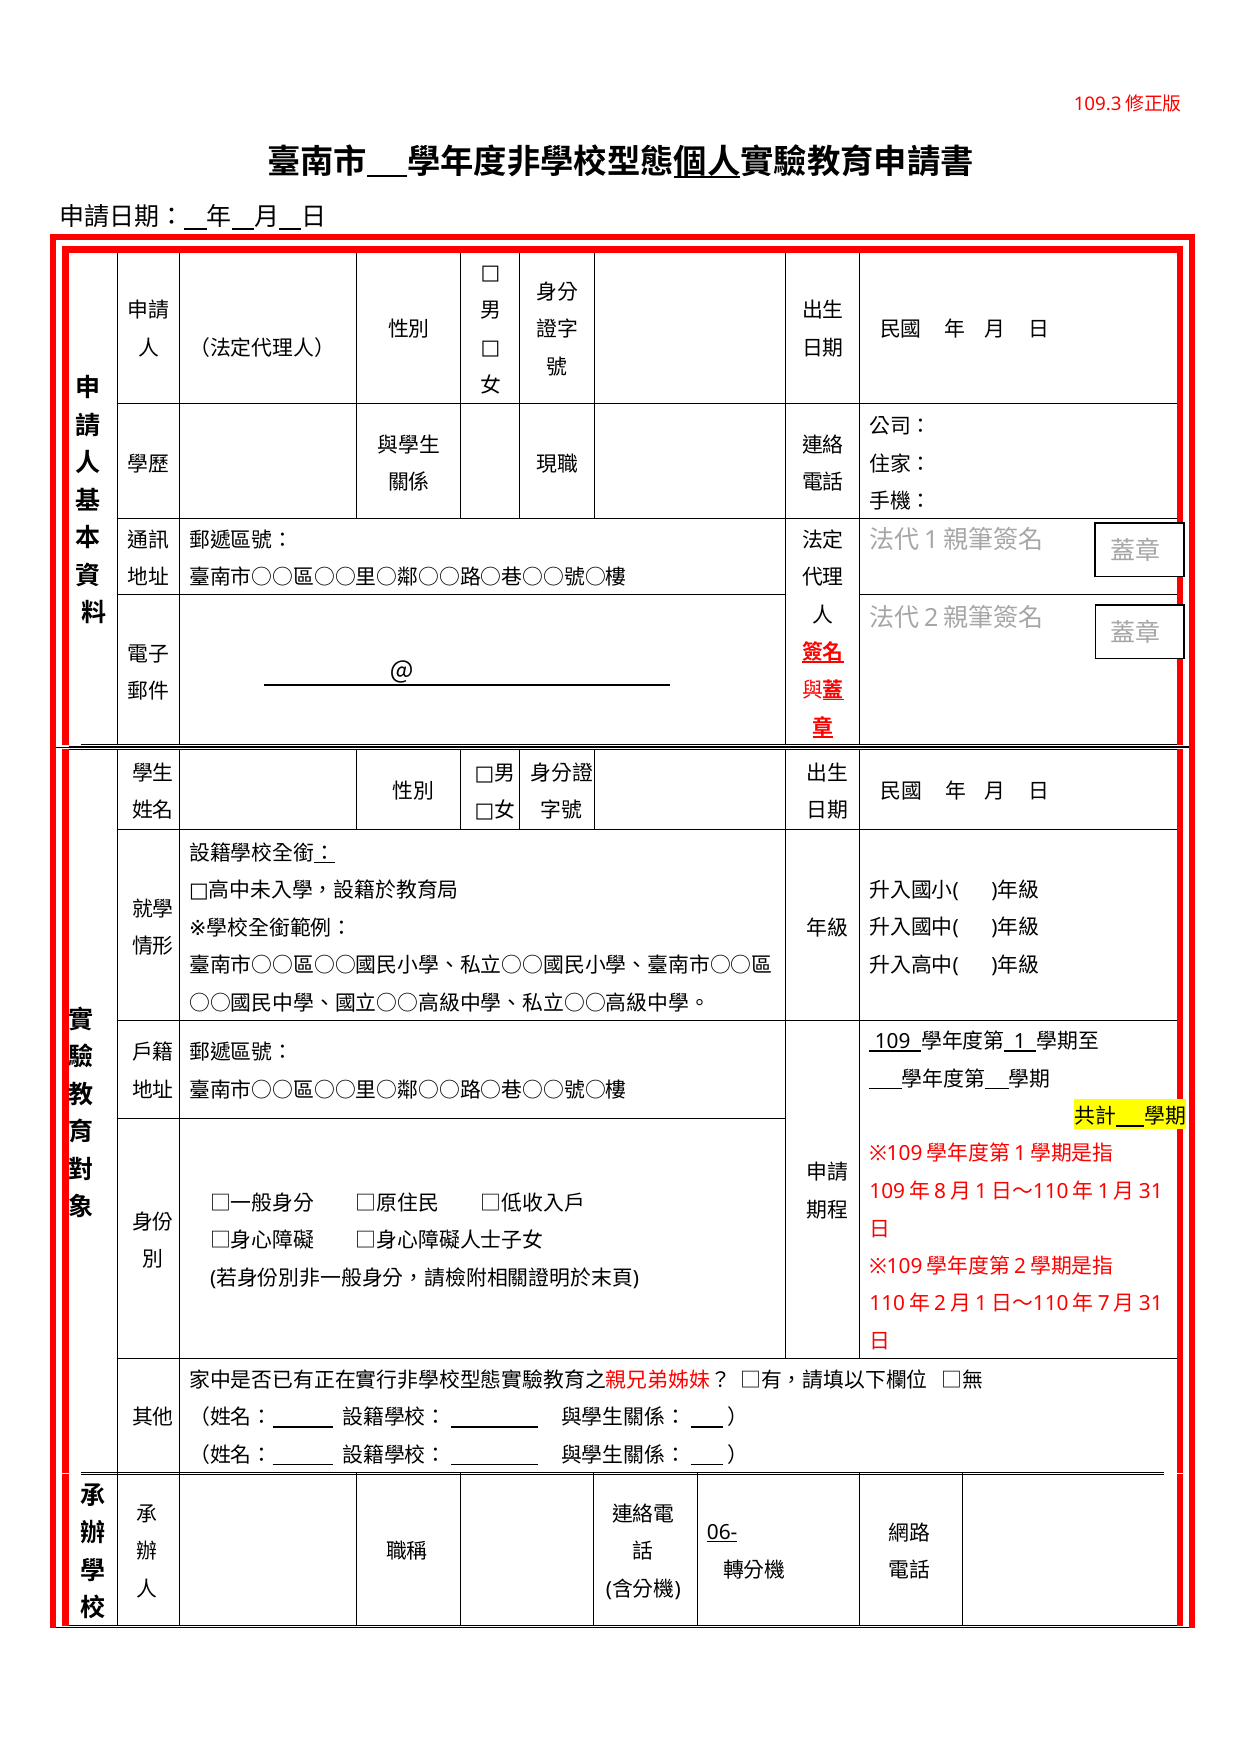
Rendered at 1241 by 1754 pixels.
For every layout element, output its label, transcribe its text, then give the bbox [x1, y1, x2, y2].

table_header 申請人 [118, 253, 179, 402]
table_cell 年級 [786, 830, 859, 1019]
table_header 性別 [357, 750, 460, 829]
table_cell 法代2親筆簽名 [860, 595, 1177, 744]
table_cell 家中是否已有正在實行非學校型態實驗教育之親兄弟姊妹？ □有，請填以下欄位 □無 （姓名： 設籍學校： 與學生關係： ） （姓名： 設籍學校： 與學生關係： ） [180, 1359, 1177, 1472]
table_header 實驗教育對象 [59, 748, 117, 1472]
table_cell 戶籍地址 [118, 1021, 179, 1118]
table_cell 06- 轉分機 [698, 1475, 859, 1625]
table_cell 申請 期程 [786, 1021, 859, 1358]
table_header □男 □女 [461, 750, 519, 829]
table_cell 身份別 [118, 1119, 179, 1358]
table_header 身分證字號 [520, 750, 594, 829]
table_cell 學歷 [118, 404, 179, 518]
table_header 學生姓名 [118, 750, 179, 829]
table_cell 法定代理人 簽名與蓋章 [786, 519, 859, 744]
table_cell 連絡電話 (含分機) [594, 1475, 697, 1625]
text 臺南市 學年度非學校型態個人實驗教育申請書 [59, 121, 1181, 196]
table_header [594, 240, 786, 246]
table_cell ＠ [180, 595, 785, 744]
table_cell [461, 1475, 593, 1625]
table_cell 網路 電話 [860, 1475, 962, 1625]
table_cell 連絡 電話 [786, 404, 859, 518]
table_cell 郵遞區號： 臺南市○○區○○里○鄰○○路○巷○○號○樓 [180, 519, 785, 594]
table_cell [963, 1472, 1182, 1625]
table_cell 公司： 住家： 手機： [860, 404, 1177, 518]
table_header □男 □女 [461, 253, 519, 402]
table_header [595, 750, 785, 829]
table_cell 現職 [520, 404, 594, 518]
table_cell [461, 404, 519, 518]
table_header （法定代理人） [180, 253, 356, 402]
table_cell □一般身分 □原住民 □低收入戶 □身心障礙 □身心障礙人士子女 (若身份別非一般身分，請檢附相關證明於末頁) [180, 1119, 785, 1358]
table_cell 通訊地址 [118, 519, 179, 594]
table_header 身分證字號 [520, 253, 594, 402]
table_cell 承辦學校 [69, 1472, 117, 1625]
table_header [595, 253, 785, 402]
table_cell 承辦人 [118, 1475, 179, 1625]
table_cell 109 學年度第 1 學期至 學年度第 學期 共計 學期 ※109學年度第1學期是指 109年8月1日～110年1月31日 ※109學年度第2學期是指 110年2月1日～110年7月31日 [860, 1021, 1177, 1358]
table_header 民國 年 月 日 [860, 748, 1186, 829]
table_header 出生 日期 [786, 253, 859, 402]
table_cell 其他 [118, 1359, 179, 1472]
text 申請日期： 年 月 日 [59, 196, 1181, 234]
table_header 性別 [357, 253, 460, 402]
table_cell 職稱 [357, 1475, 460, 1625]
table_cell 法代1親筆簽名 [860, 519, 1177, 594]
table_header 民國 年 月 日 [860, 240, 1186, 402]
table_header 申 請 人 基 本 資 料 [59, 240, 117, 744]
table_header [180, 750, 356, 829]
table_cell 設籍學校全銜： □高中未入學，設籍於教育局 學校全銜範例： 臺南市○○區○○國民小學、私立○○國民小學、臺南市○○區○○國民中學、國立○○高級中學、私立○○高級中學。 [180, 830, 785, 1019]
table_cell [180, 404, 356, 518]
table_cell [595, 404, 785, 518]
table_cell 升入國小( )年級 升入國中( )年級 升入高中( )年級 [860, 830, 1177, 1019]
table_cell 就學情形 [118, 830, 179, 1019]
table_cell 與學生 關係 [357, 404, 460, 518]
table_cell 電子郵件 [118, 595, 179, 744]
table_cell 郵遞區號： 臺南市○○區○○里○鄰○○路○巷○○號○樓 [180, 1021, 785, 1118]
table_header 出生 日期 [786, 750, 859, 829]
table_cell [180, 1475, 356, 1625]
